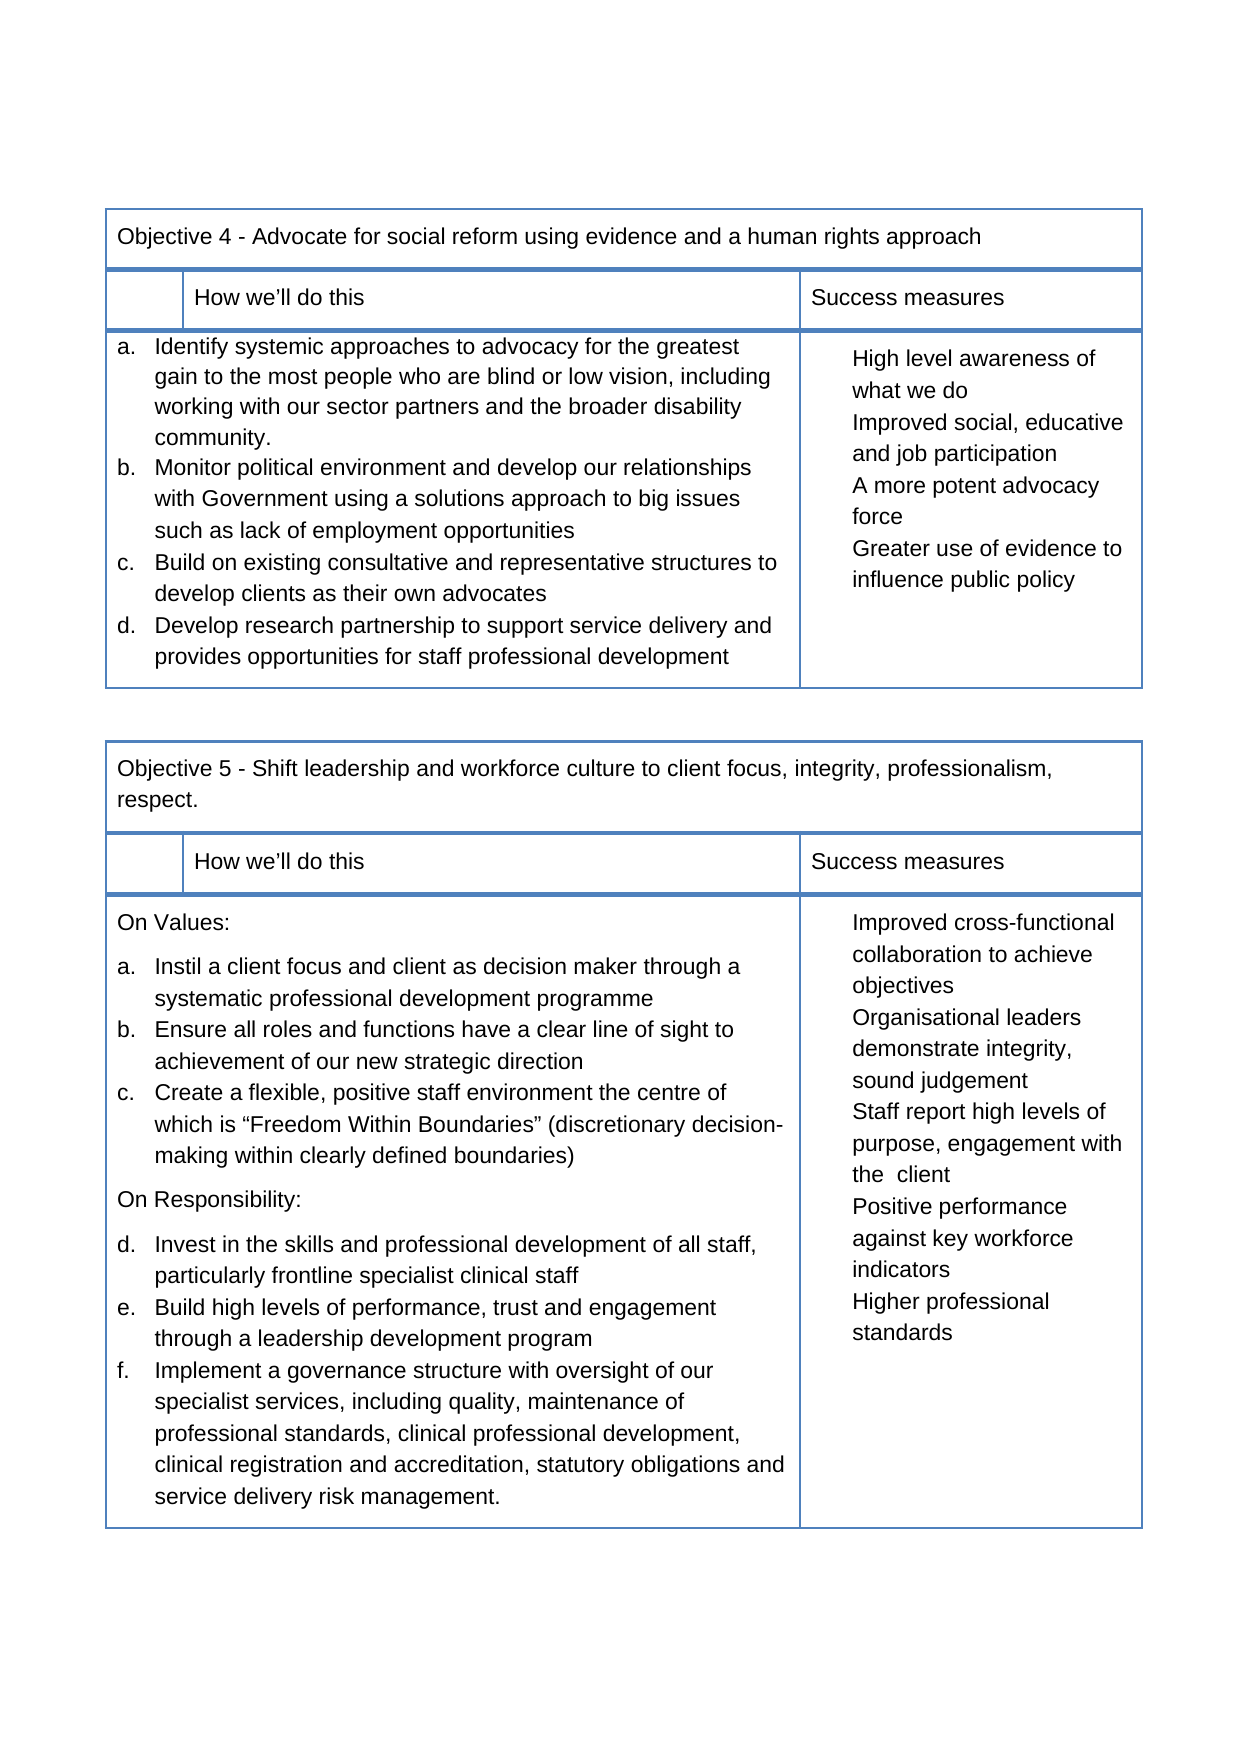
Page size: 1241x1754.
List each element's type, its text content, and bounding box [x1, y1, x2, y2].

table_header Objective 4 - Advocate for social reform using evidence and a human rights approach [107, 210, 1141, 267]
table_cell [107, 835, 182, 892]
table_cell [107, 272, 182, 328]
table_cell Success measures [801, 272, 1141, 328]
table_cell On Values: Instil a client focus and client as decision maker through a systematic professional development programme Ensure all roles and functions have a clear line of sight to achievement of our new strategic direction Create a flexible, positive staff environment the centre of which is “Freedom Within Boundaries” (discretionary decision-making within clearly defined boundaries) On Responsibility: Invest in the skills and professional development of all staff, particularly frontline specialist clinical staff Build high levels of performance, trust and engagement through a leadership development program Implement a governance structure with oversight of our specialist services, including quality, maintenance of professional standards, clinical professional development, clinical registration and accreditation, statutory obligations and service delivery risk management. [107, 897, 799, 1527]
table_cell Success measures [801, 835, 1141, 892]
table_cell How we’ll do this [184, 272, 799, 328]
table_cell Identify systemic approaches to advocacy for the greatest gain to the most people who are blind or low vision, including working with our sector partners and the broader disability community. Monitor political environment and develop our relationships with Government using a solutions approach to big issues such as lack of employment opportunities Build on existing consultative and representative structures to develop clients as their own advocates Develop research partnership to support service delivery and provides opportunities for staff professional development [107, 333, 799, 687]
table_cell How we’ll do this [184, 835, 799, 892]
table_cell Improved cross-functional collaboration to achieve objectives Organisational leaders demonstrate integrity, sound judgement Staff report high levels of purpose, engagement with the client Positive performance against key workforce indicators Higher professional standards [801, 897, 1141, 1527]
table_cell High level awareness of what we do Improved social, educative and job participation A more potent advocacy force Greater use of evidence to influence public policy [801, 333, 1141, 687]
table_header Objective 5 - Shift leadership and workforce culture to client focus, integrity, professionalism, respect. [107, 743, 1141, 831]
